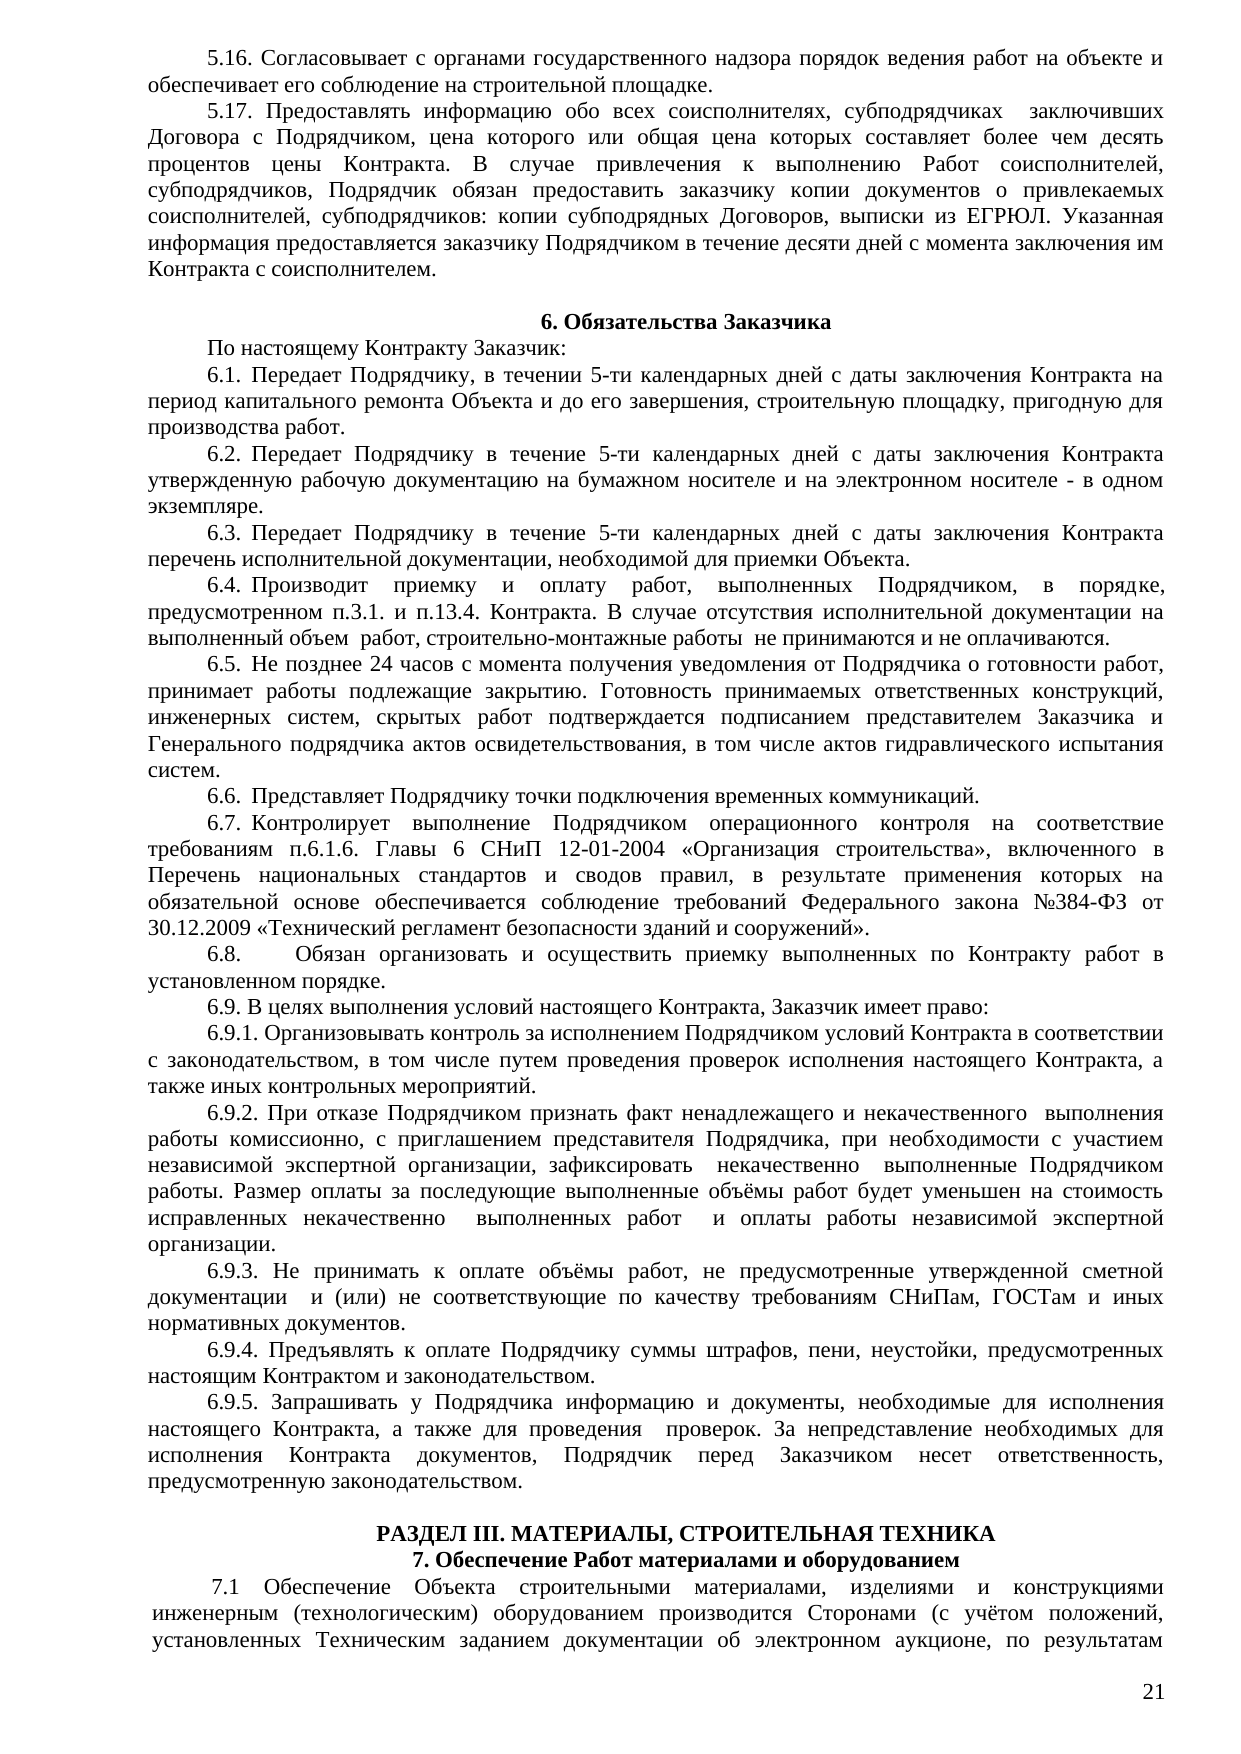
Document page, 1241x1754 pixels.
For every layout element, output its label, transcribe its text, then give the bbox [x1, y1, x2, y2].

text 6.9.5. Запрашивать у Подрядчика информацию и документы, необходимые для исполнения настоящего Контракта, а также для проведения проверок. За непредставление необходимых для исполнения Контракта документов, Подрядчик перед Заказчиком несет ответственность, предусмотренную законодательством. [148, 1388, 1165, 1494]
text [152, 1573, 1165, 1652]
text 6.9.2. При отказе Подрядчиком признать факт ненадлежащего и некачественного выполнения работы комиссионно, с приглашением представителя Подрядчика, при необходимости с участием независимой экспертной организации, зафиксировать некачественно выполненные Подрядчиком работы. Размер оплаты за последующие выполненные объёмы работ будет уменьшен на стоимость исправленных некачественно выполненных работ и оплаты работы независимой экспертной организации. [148, 1098, 1165, 1257]
list Передает Подрядчику в течение 5-ти календарных дней с даты заключения Контракта перечень исполнительной документации, необходимой для приемки Объекта. [148, 519, 1165, 571]
list Передает Подрядчику, в течении 5-ти календарных дней с даты заключения Контракта на период капитального ремонта Объекта и до его завершения, строительную площадку, пригодную для производства работ. [148, 361, 1165, 440]
list Представляет Подрядчику точки подключения временных коммуникаций. [148, 782, 1165, 809]
text 6.9.1. Организовывать контроль за исполнением Подрядчиком условий Контракта в соответствии с законодательством, в том числе путем проведения проверок исполнения настоящего Контракта, а также иных контрольных мероприятий. [148, 1019, 1165, 1098]
text 6. Обязательства Заказчика [148, 308, 1165, 334]
list Передает Подрядчику в течение 5-ти календарных дней с даты заключения Контракта утвержденную рабочую документацию на бумажном носителе и на электронном носителе - в одном экземпляре. [148, 440, 1165, 519]
text 6.9.4. Предъявлять к оплате Подрядчику суммы штрафов, пени, неустойки, предусмотренных настоящим Контрактом и законодательством. [148, 1336, 1165, 1388]
text РАЗДЕЛ III. МАТЕРИАЛЫ, СТРОИТЕЛЬНАЯ ТЕХНИКА [148, 1520, 1165, 1547]
text По настоящему Контракту Заказчик: [148, 334, 1165, 361]
list Производит приемку и оплату работ, выполненных Подрядчиком, в порядке, предусмотренном п.3.1. и п.13.4. Контракта. В случае отсутствия исполнительной документации на выполненный объем работ, строительно-монтажные работы не принимаются и не оплачиваются. [148, 571, 1165, 651]
text 7. Обеспечение Работ материалами и оборудованием [148, 1547, 1165, 1573]
text 5.17. Предоставлять информацию обо всех соисполнителях, субподрядчиках заключивших Договора с Подрядчиком, цена которого или общая цена которых составляет более чем десять процентов цены Контракта. В случае привлечения к выполнению Работ соисполнителей, субподрядчиков, Подрядчик обязан предоставить заказчику копии документов о привлекаемых соисполнителей, субподрядчиков: копии субподрядных Договоров, выписки из ЕГРЮЛ. Указанная информация предоставляется заказчику Подрядчиком в течение десяти дней с момента заключения им Контракта с соисполнителем. [148, 97, 1165, 282]
list Обязан организовать и осуществить приемку выполненных по Контракту работ в установленном порядке. [148, 940, 1165, 993]
text 6.9.3. Не принимать к оплате объёмы работ, не предусмотренные утвержденной сметной документации и (или) не соответствующие по качеству требованиям СНиПам, ГОСТам и иных нормативных документов. [148, 1257, 1165, 1336]
list Не позднее 24 часов с момента получения уведомления от Подрядчика о готовности работ, принимает работы подлежащие закрытию. Готовность принимаемых ответственных конструкций, инженерных систем, скрытых работ подтверждается подписанием представителем Заказчика и Генерального подрядчика актов освидетельствования, в том числе актов гидравлического испытания систем. [148, 651, 1165, 782]
list Контролирует выполнение Подрядчиком операционного контроля на соответствие требованиям п.6.1.6. Главы 6 СНиП 12-01-2004 «Организация строительства», включенного в Перечень национальных стандартов и сводов правил, в результате применения которых на обязательной основе обеспечивается соблюдение требований Федерального закона №384-ФЗ от 30.12.2009 «Технический регламент безопасности зданий и сооружений». [148, 809, 1165, 940]
text 6.9. В целях выполнения условий настоящего Контракта, Заказчик имеет право: [148, 993, 1165, 1019]
text 5.16. Согласовывает с органами государственного надзора порядок ведения работ на объекте и обеспечивает его соблюдение на строительной площадке. [148, 44, 1165, 97]
